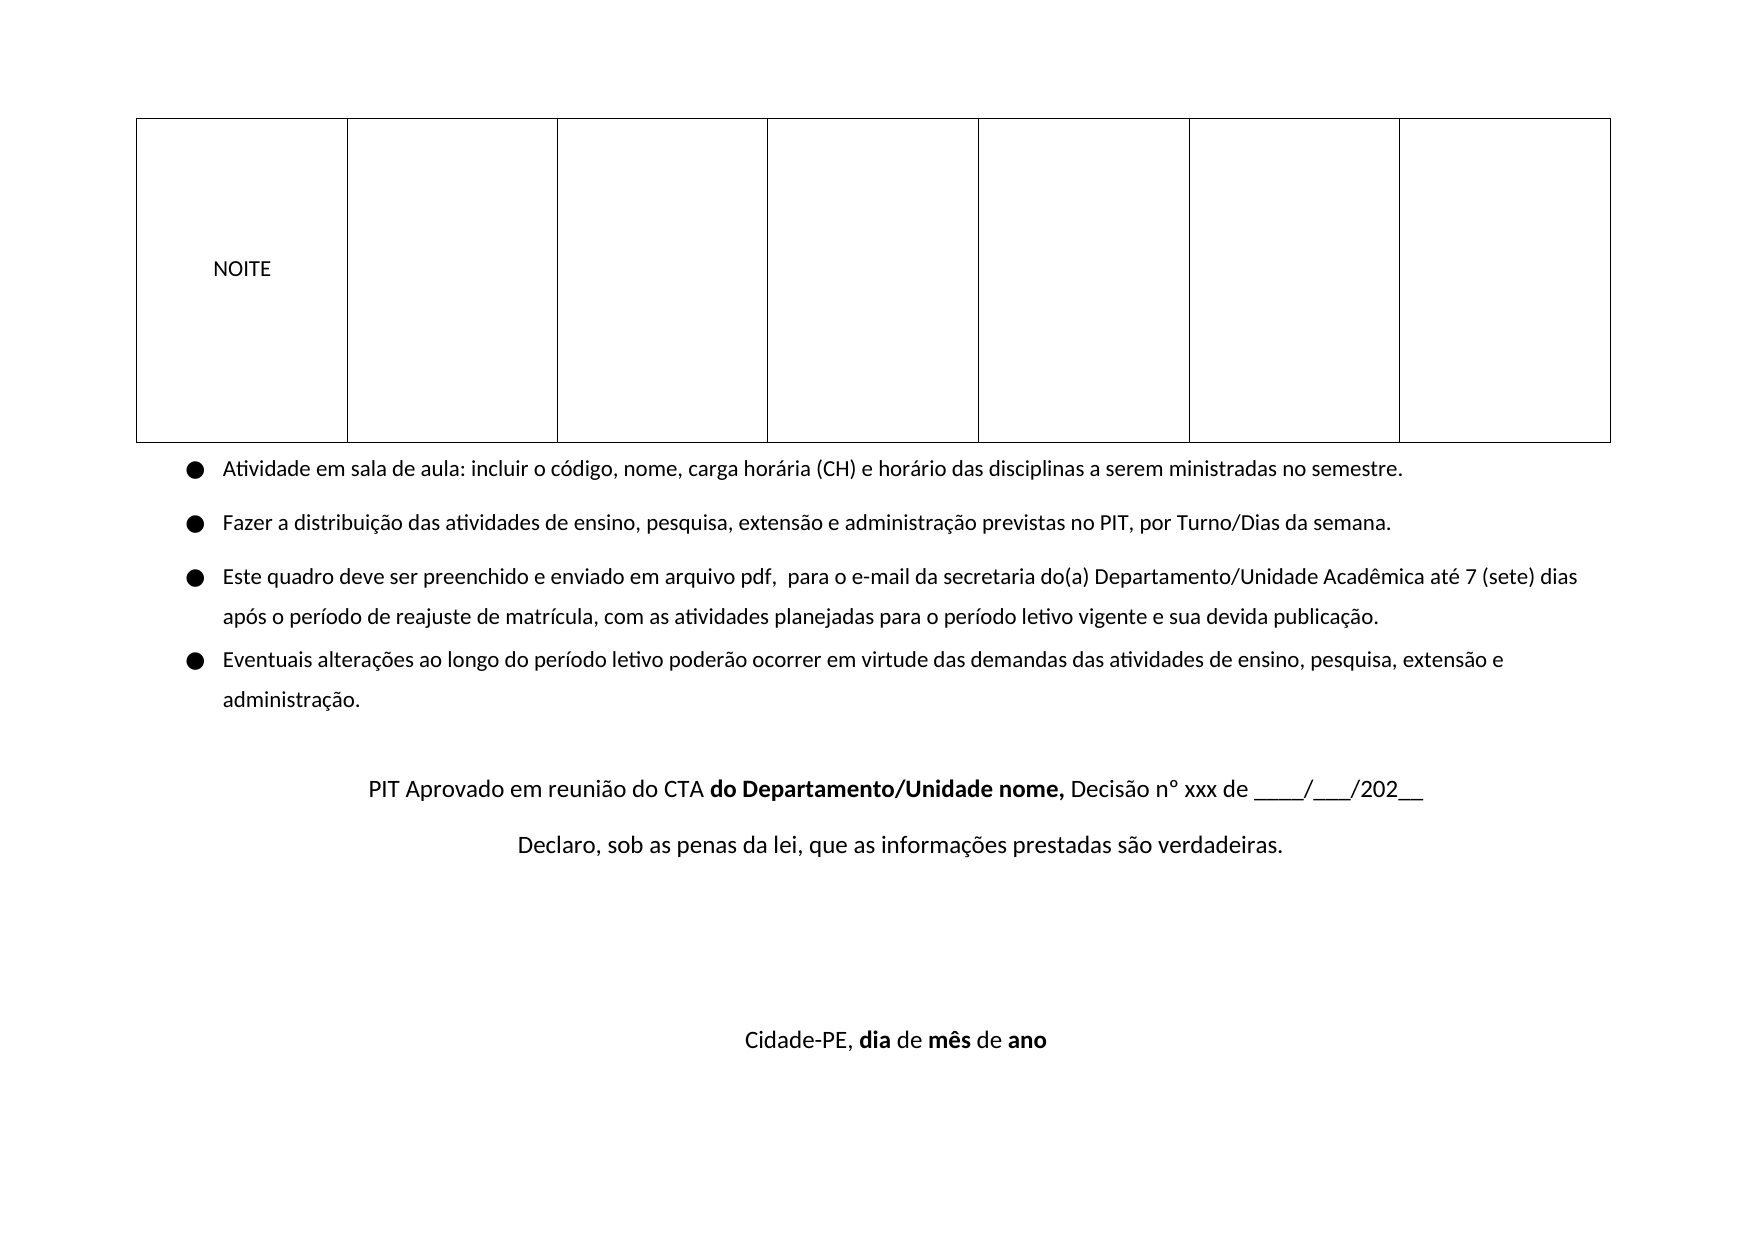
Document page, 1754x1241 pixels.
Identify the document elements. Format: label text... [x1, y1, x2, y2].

text Cidade-PE, dia de mês de ano [185, 1024, 1606, 1055]
list Fazer a distribuição das atividades de ensino, pesquisa, extensão e administração previstas no PIT, por Turno/Dias da semana. [185, 497, 1606, 544]
table_cell [768, 119, 978, 442]
table_cell [558, 119, 767, 442]
list Eventuais alterações ao longo do período letivo poderão ocorrer em virtude das demandas das atividades de ensino, pesquisa, extensão e administração. [185, 634, 1606, 713]
table_cell NOITE [137, 119, 347, 442]
table_cell [348, 119, 557, 442]
text PIT Aprovado em reunião do CTA do Departamento/Unidade nome, Decisão nº xxx de ____/___/202__ [185, 773, 1606, 804]
table_cell [1400, 119, 1610, 442]
text Declaro, sob as penas da lei, que as informações prestadas são verdadeiras. [196, 829, 1606, 859]
list Atividade em sala de aula: incluir o código, nome, carga horária (CH) e horário das disciplinas a serem ministradas no semestre. [185, 443, 1606, 490]
list Este quadro deve ser preenchido e enviado em arquivo pdf, para o e-mail da secretaria do(a) Departamento/Unidade Acadêmica até 7 (sete) dias após o período de reajuste de matrícula, com as atividades planejadas para o período letivo vigente e sua devida publicação. [185, 551, 1606, 630]
table_cell [1190, 119, 1399, 442]
table_cell [979, 119, 1189, 442]
